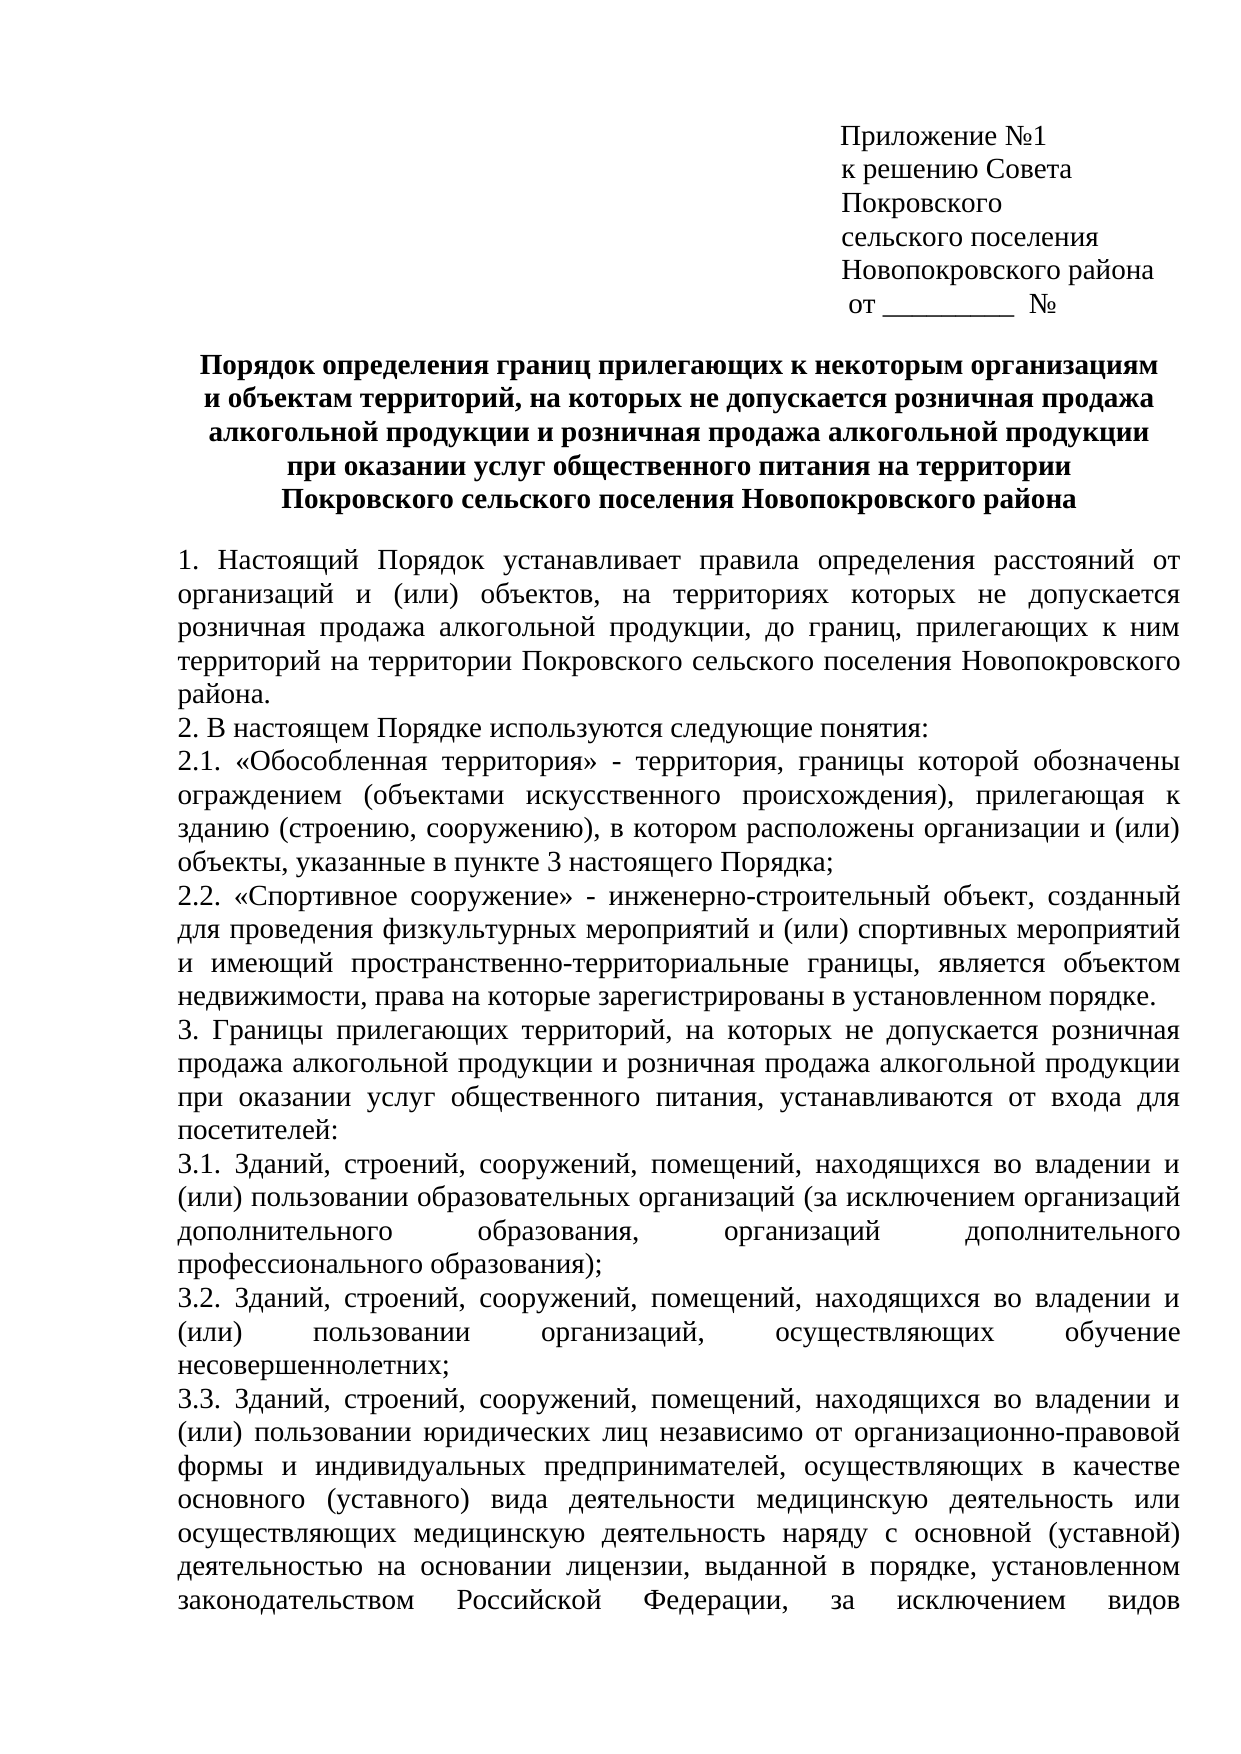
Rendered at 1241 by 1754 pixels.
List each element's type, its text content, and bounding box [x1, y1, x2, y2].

text 3. Границы прилегающих территорий, на которых не допускается розничная продажа алкогольной продукции и розничная продажа алкогольной продукции при оказании услуг общественного питания, устанавливаются от входа для посетителей: [177, 1012, 1181, 1146]
text Порядок определения границ прилегающих к некоторым организациям [177, 347, 1181, 381]
text Приложение №1 [177, 118, 1181, 152]
text Новопокровского района [709, 252, 1181, 286]
text от _________ № [177, 286, 1181, 319]
text 3.2. Зданий, строений, сооружений, помещений, находящихся во владении и (или) пользовании организаций, осуществляющих обучение несовершеннолетних; [177, 1280, 1181, 1381]
text сельского поселения [709, 219, 1181, 252]
text Покровского [709, 185, 1181, 219]
text 2.1. «Обособленная территория» - территория, границы которой обозначены ограждением (объектами искусственного происхождения), прилегающая к зданию (строению, сооружению), в котором расположены организации и (или) объекты, указанные в пункте 3 настоящего Порядка; [177, 743, 1181, 878]
text 2. В настоящем Порядке используются следующие понятия: [177, 710, 1181, 743]
text при оказании услуг общественного питания на территории [177, 448, 1181, 481]
text Покровского сельского поселения Новопокровского района [177, 481, 1181, 515]
text и объектам территорий, на которых не допускается розничная продажа алкогольной продукции и розничная продажа алкогольной продукции [177, 381, 1181, 448]
text 1. Настоящий Порядок устанавливает правила определения расстояний от организаций и (или) объектов, на территориях которых не допускается розничная продажа алкогольной продукции, до границ, прилегающих к ним территорий на территории Покровского сельского поселения Новопокровского района. [177, 542, 1181, 710]
text 2.2. «Спортивное сооружение» - инженерно-строительный объект, созданный для проведения физкультурных мероприятий и (или) спортивных мероприятий и имеющий пространственно-территориальные границы, является объектом недвижимости, права на которые зарегистрированы в установленном порядке. [177, 878, 1181, 1012]
text 3.1. Зданий, строений, сооружений, помещений, находящихся во владении и (или) пользовании образовательных организаций (за исключением организаций дополнительного образования, организаций дополнительного профессионального образования); [177, 1146, 1181, 1280]
text к решению Совета [709, 152, 1181, 185]
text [177, 1381, 1181, 1616]
